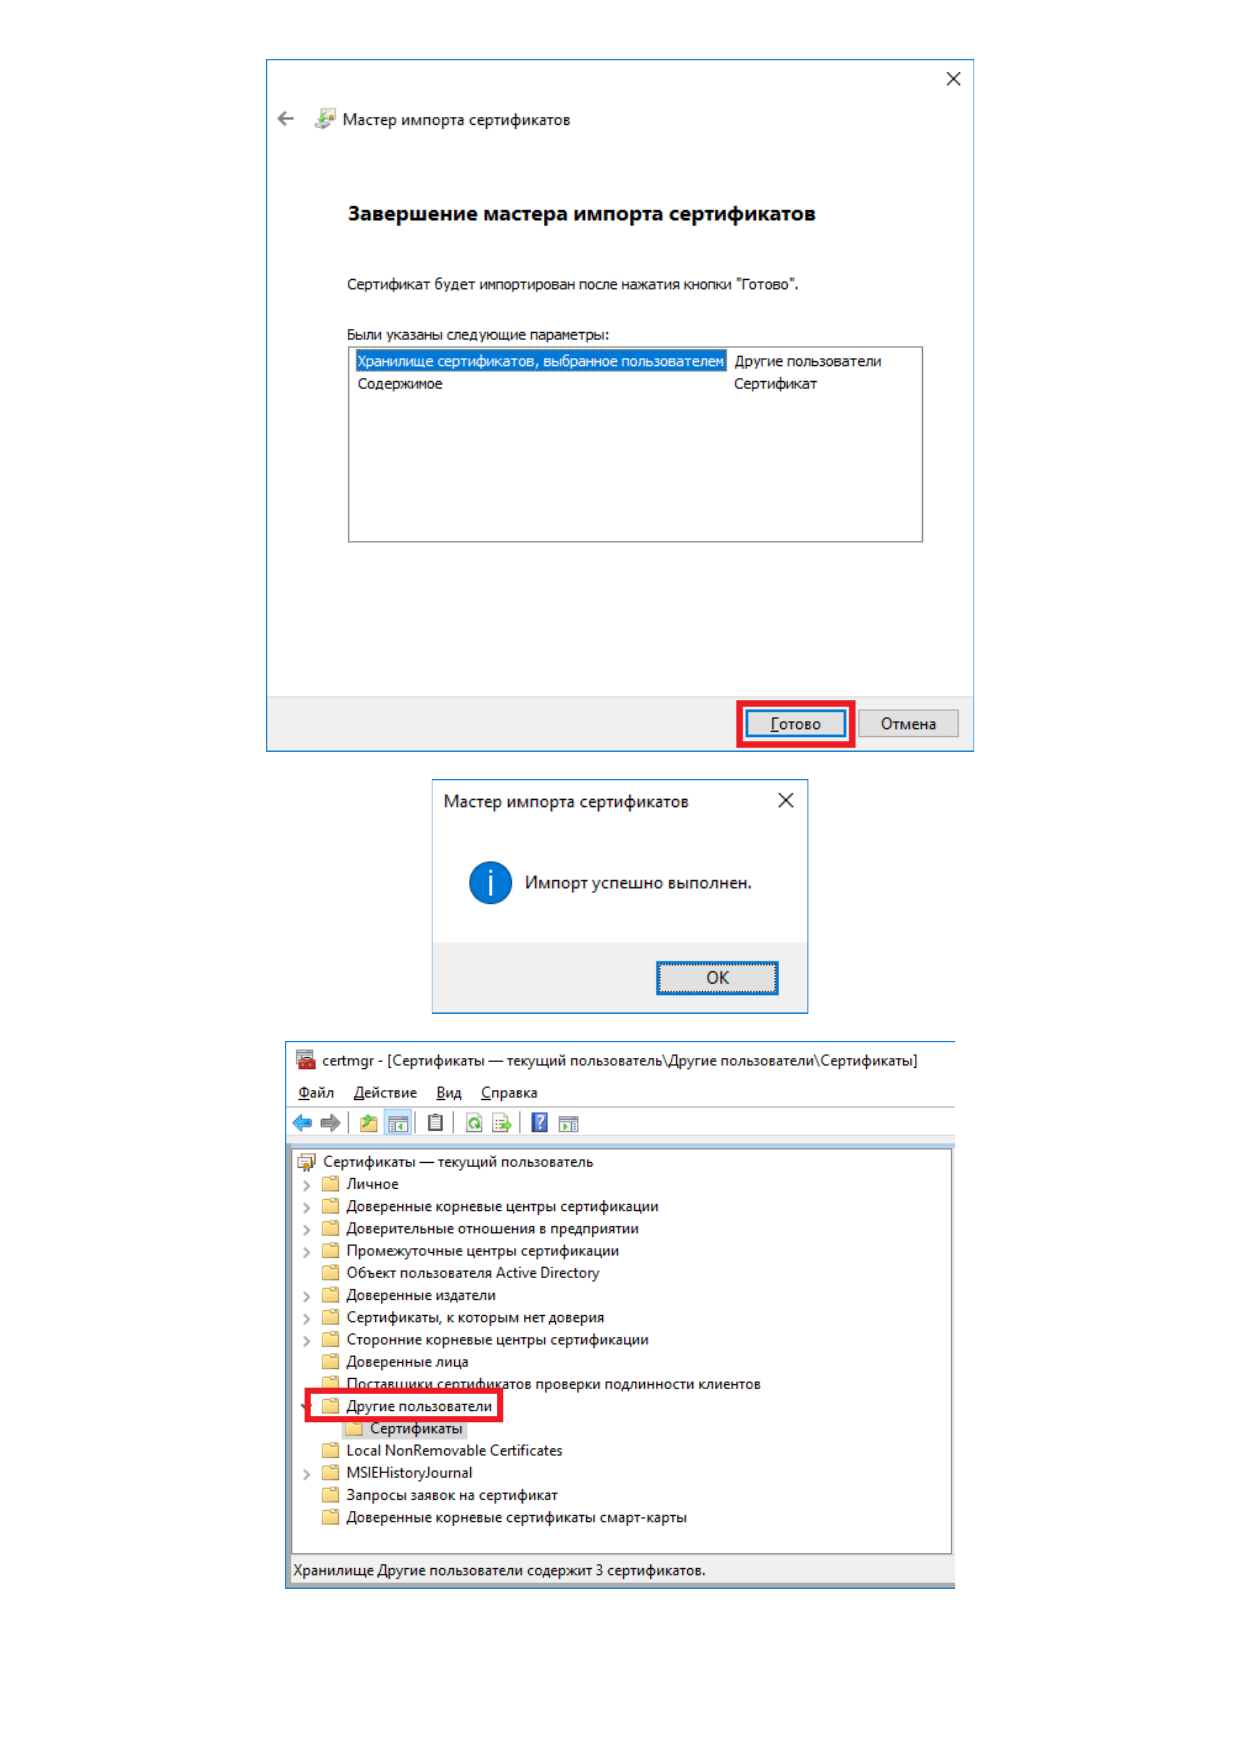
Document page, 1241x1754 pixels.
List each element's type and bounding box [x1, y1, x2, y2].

picture [266, 59, 975, 752]
picture [285, 1041, 956, 1589]
picture [431, 779, 809, 1014]
